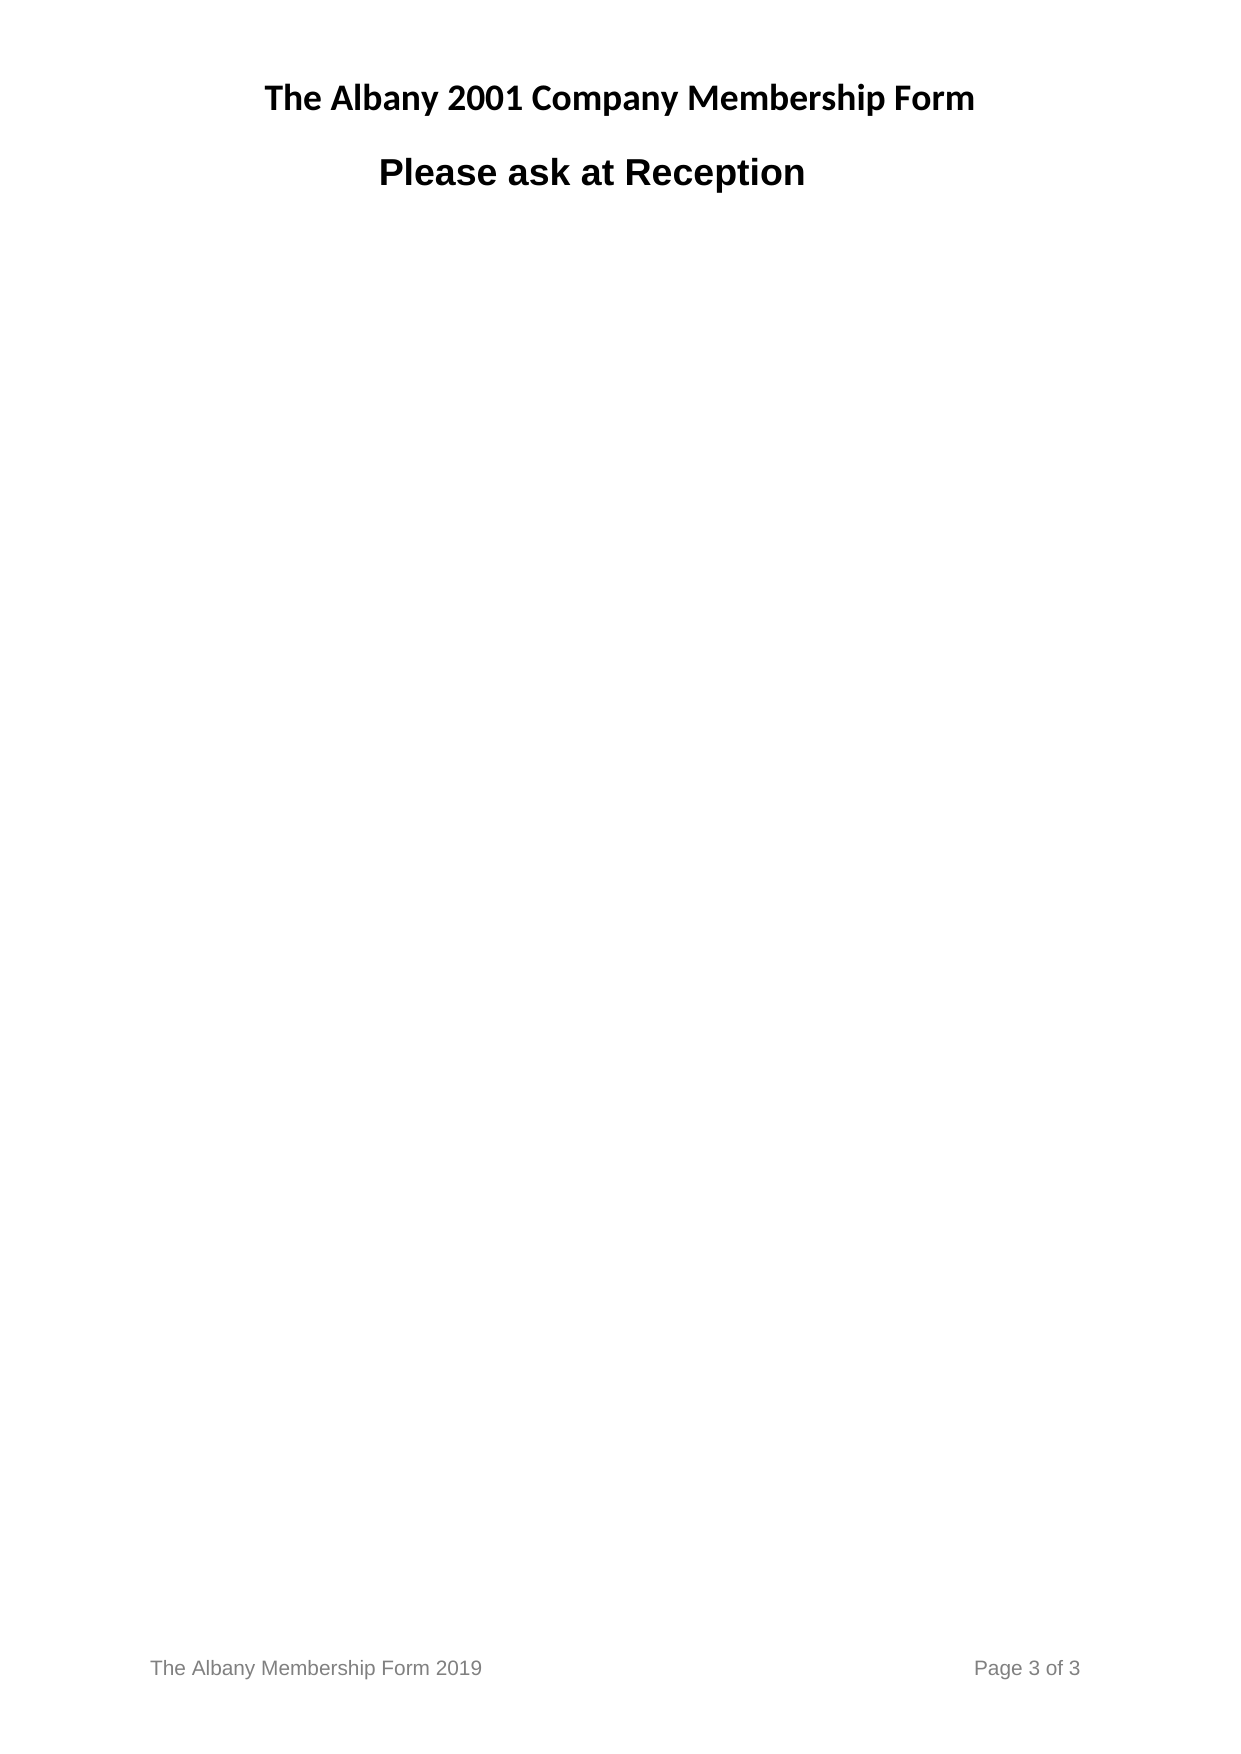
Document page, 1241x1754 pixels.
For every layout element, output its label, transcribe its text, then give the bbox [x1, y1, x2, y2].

text Please ask at Reception [94, 150, 1090, 193]
